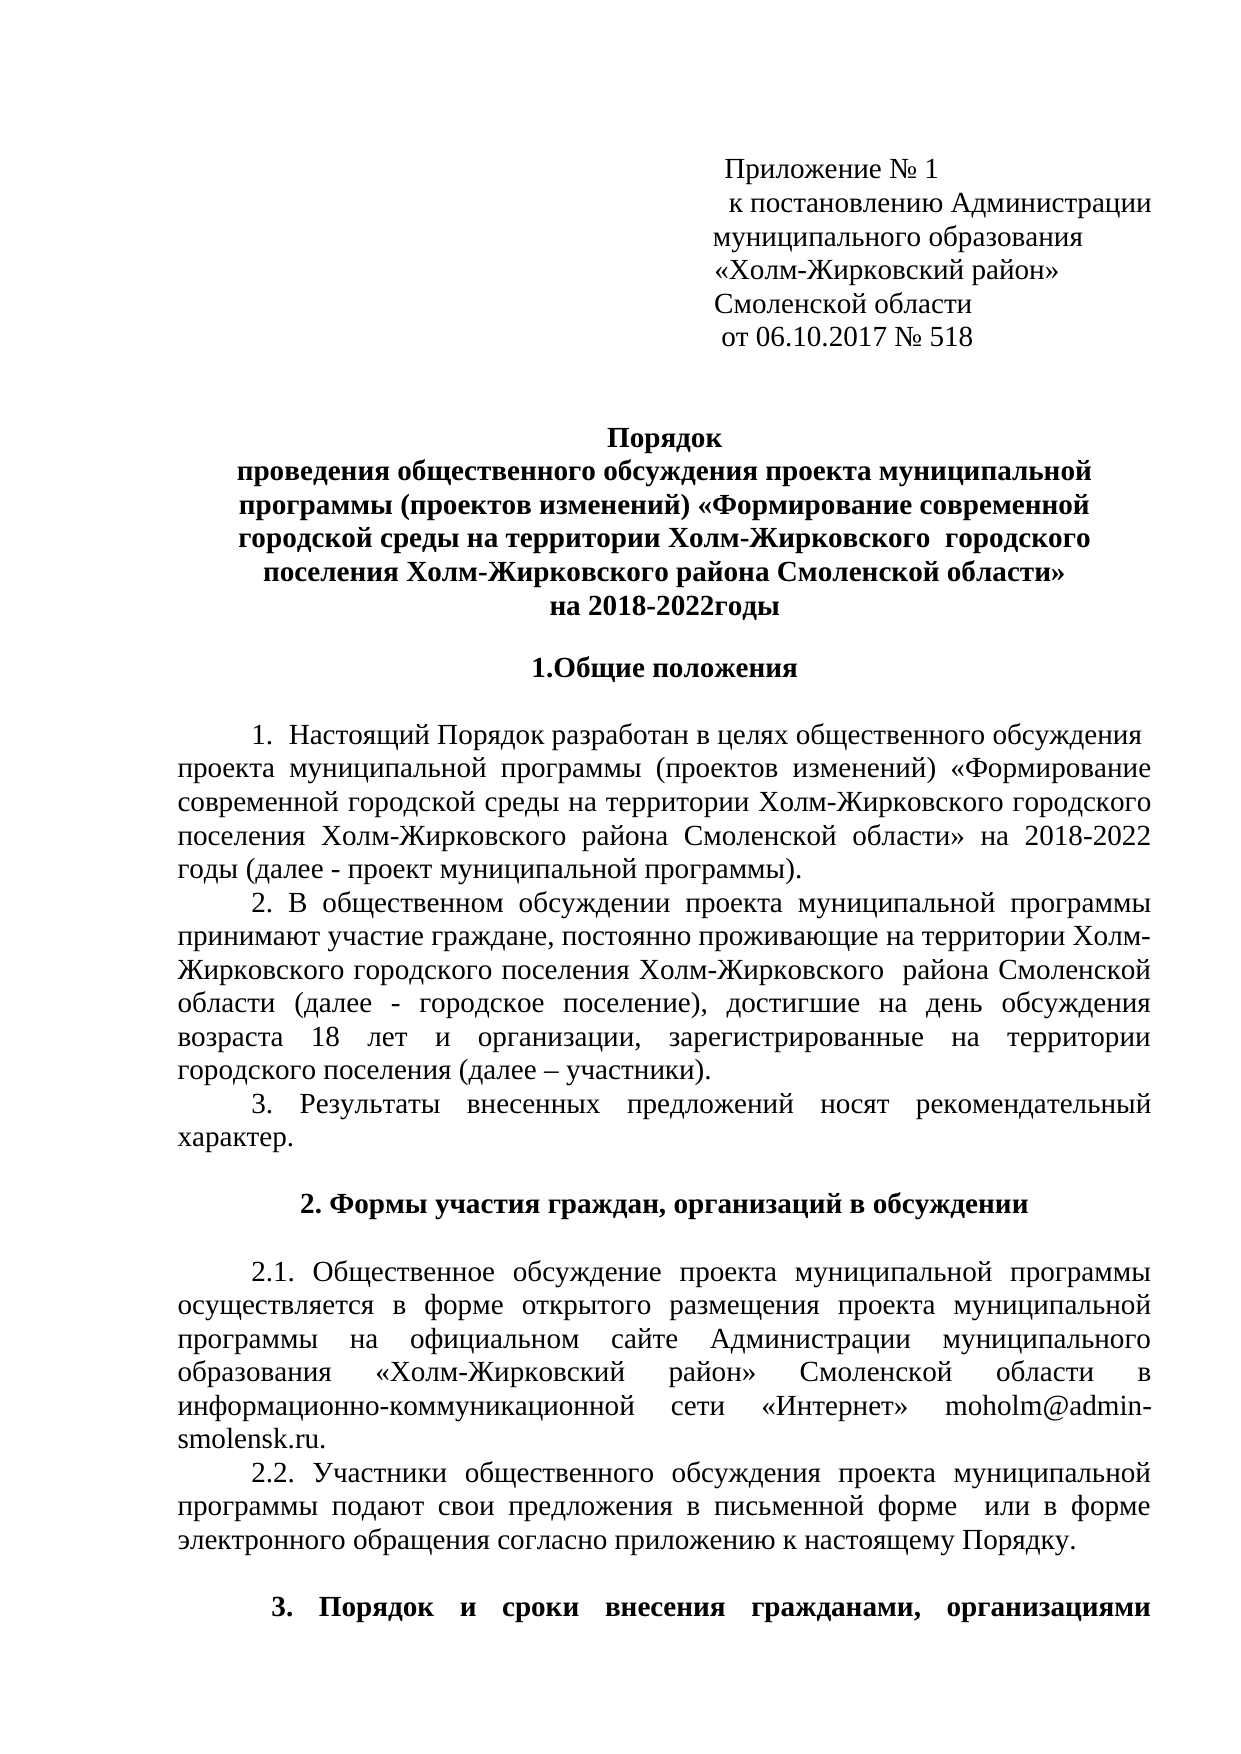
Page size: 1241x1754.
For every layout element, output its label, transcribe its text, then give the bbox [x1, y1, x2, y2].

list Настоящий Порядок разработан в целях общественного обсуждения [251, 717, 1152, 751]
text к постановлению Администрации [177, 185, 1152, 219]
text 2. В общественном обсуждении проекта муниципальной программы принимают участие граждане, постоянно проживающие на территории Холм-Жирковского городского поселения Холм-Жирковского района Смоленской области (далее - городское поселение), достигшие на день обсуждения возраста 18 лет и организации, зарегистрированные на территории городского поселения (далее – участники). [177, 885, 1152, 1086]
text на 2018-2022годы [177, 588, 1152, 621]
text 2.2. Участники общественного обсуждения проекта муниципальной программы подают свои предложения в письменной форме или в форме электронного обращения согласно приложению к настоящему Порядку. [177, 1455, 1152, 1556]
text проекта муниципальной программы (проектов изменений) «Формирование современной городской среды на территории Холм-Жирковского городского поселения Холм-Жирковского района Смоленской области» на 2018-2022 годы (далее - проект муниципальной программы). [177, 751, 1152, 885]
text проведения общественного обсуждения проекта муниципальной программы (проектов изменений) «Формирование современной городской среды на территории Холм-Жирковского городского поселения Холм-Жирковского района Смоленской области» [177, 453, 1152, 588]
text 2.1. Общественное обсуждение проекта муниципальной программы осуществляется в форме открытого размещения проекта муниципальной программы на официальном сайте Администрации муниципального образования «Холм-Жирковский район» Смоленской области в информационно-коммуникационной сети «Интернет» moholm@admin-smolensk.ru. [177, 1254, 1152, 1455]
text Порядок [177, 420, 1152, 453]
text Смоленской области [177, 286, 1152, 319]
text 3. Результаты внесенных предложений носят рекомендательный характер. [177, 1086, 1152, 1153]
text от 06.10.2017 № 518 [177, 319, 1152, 353]
text Приложение № 1 [177, 152, 1152, 185]
text муниципального образования [177, 219, 1152, 252]
text 2. Формы участия граждан, организаций в обсуждении [177, 1187, 1152, 1220]
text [177, 1589, 1152, 1623]
text 1.Общие положения [177, 650, 1152, 683]
text «Холм-Жирковский район» [177, 252, 1152, 286]
